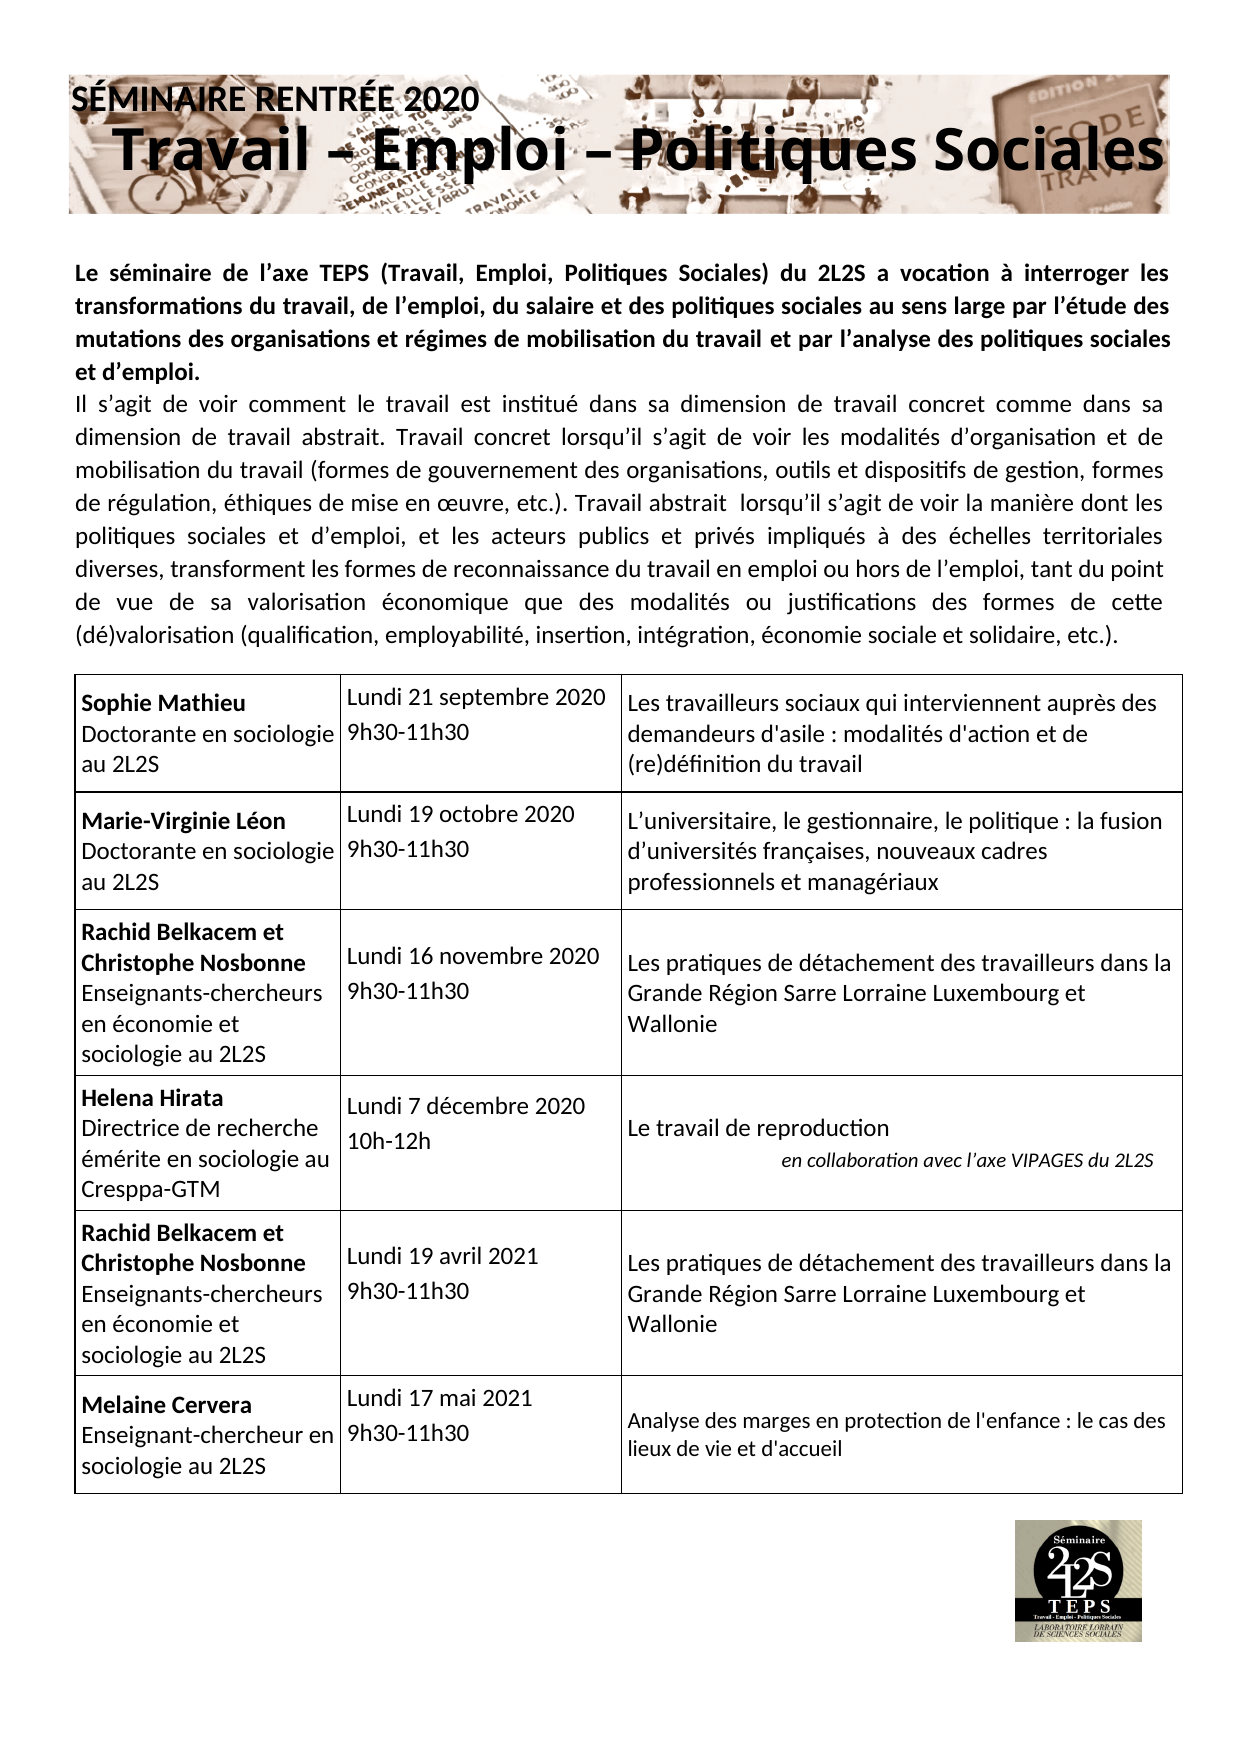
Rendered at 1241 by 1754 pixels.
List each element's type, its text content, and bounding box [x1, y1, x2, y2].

picture [344, 90, 351, 98]
table_cell Marie-Virginie Léon Doctorante en sociologie au 2L2S [76, 793, 340, 909]
table_cell Lundi 17 mai 2021 9h30-11h30 [341, 1376, 621, 1493]
table_cell Lundi 19 avril 2021 9h30-11h30 [341, 1211, 621, 1375]
table_header Lundi 21 septembre 2020 9h30-11h30 [341, 675, 621, 791]
table_cell Analyse des marges en protection de l'enfance : le cas des lieux de vie et d'accueil [622, 1376, 1182, 1493]
picture [261, 90, 268, 98]
table_cell L’universitaire, le gestionnaire, le politique : la fusion d’universités françaises, nouveaux cadres professionnels et managériaux [622, 793, 1182, 909]
text Il s’agit de voir comment le travail est institué dans sa dimension de travail concret comme dans sa dimension de travail abstrait. Travail concret lorsqu’il s’agit de voir les modalités d’organisation et de mobilisation du travail (formes de gouvernement des organisations, outils et dispositifs de gestion, formes de régulation, éthiques de mise en œuvre, etc.). Travail abstrait lorsqu’il s’agit de voir la manière dont les politiques sociales et d’emploi, et les acteurs publics et privés impliqués à des échelles territoriales diverses, transforment les formes de reconnaissance du travail en emploi ou hors de l’emploi, tant du point de vue de sa valorisation économique que des modalités ou justifications des formes de cette (dé)valorisation (qualification, employabilité, insertion, intégration, économie sociale et solidaire, etc.). [75, 388, 1165, 649]
table_cell Les pratiques de détachement des travailleurs dans la Grande Région Sarre Lorraine Luxembourg et Wallonie [622, 910, 1182, 1075]
table_cell Rachid Belkacem et Christophe Nosbonne Enseignants-chercheurs en économie et sociologie au 2L2S [76, 1211, 340, 1375]
picture [1015, 1520, 1142, 1642]
table_cell Helena Hirata Directrice de recherche émérite en sociologie au Cresppa-GTM [76, 1076, 340, 1210]
table_header Sophie Mathieu Doctorante en sociologie au 2L2S [76, 675, 340, 791]
picture [465, 90, 474, 100]
picture [427, 90, 436, 100]
table_cell Le travail de reproduction [622, 1076, 1182, 1210]
table_cell Lundi 19 octobre 2020 9h30-11h30 [341, 793, 621, 909]
table_cell Rachid Belkacem et Christophe Nosbonne Enseignants-chercheurs en économie et sociologie au 2L2S [76, 910, 340, 1075]
table_cell Lundi 7 décembre 2020 10h-12h [341, 1076, 621, 1210]
picture [214, 90, 221, 98]
picture [68, 74, 1170, 214]
table_header Les travailleurs sociaux qui interviennent auprès des demandeurs d'asile : modalités d'action et de (re)définition du travail [622, 675, 1182, 791]
table_cell Melaine Cervera Enseignant-chercheur en sociologie au 2L2S [76, 1376, 340, 1493]
table_cell Lundi 16 novembre 2020 9h30-11h30 [341, 910, 621, 1075]
picture [183, 92, 188, 100]
table_cell Les pratiques de détachement des travailleurs dans la Grande Région Sarre Lorraine Luxembourg et Wallonie [622, 1211, 1182, 1375]
